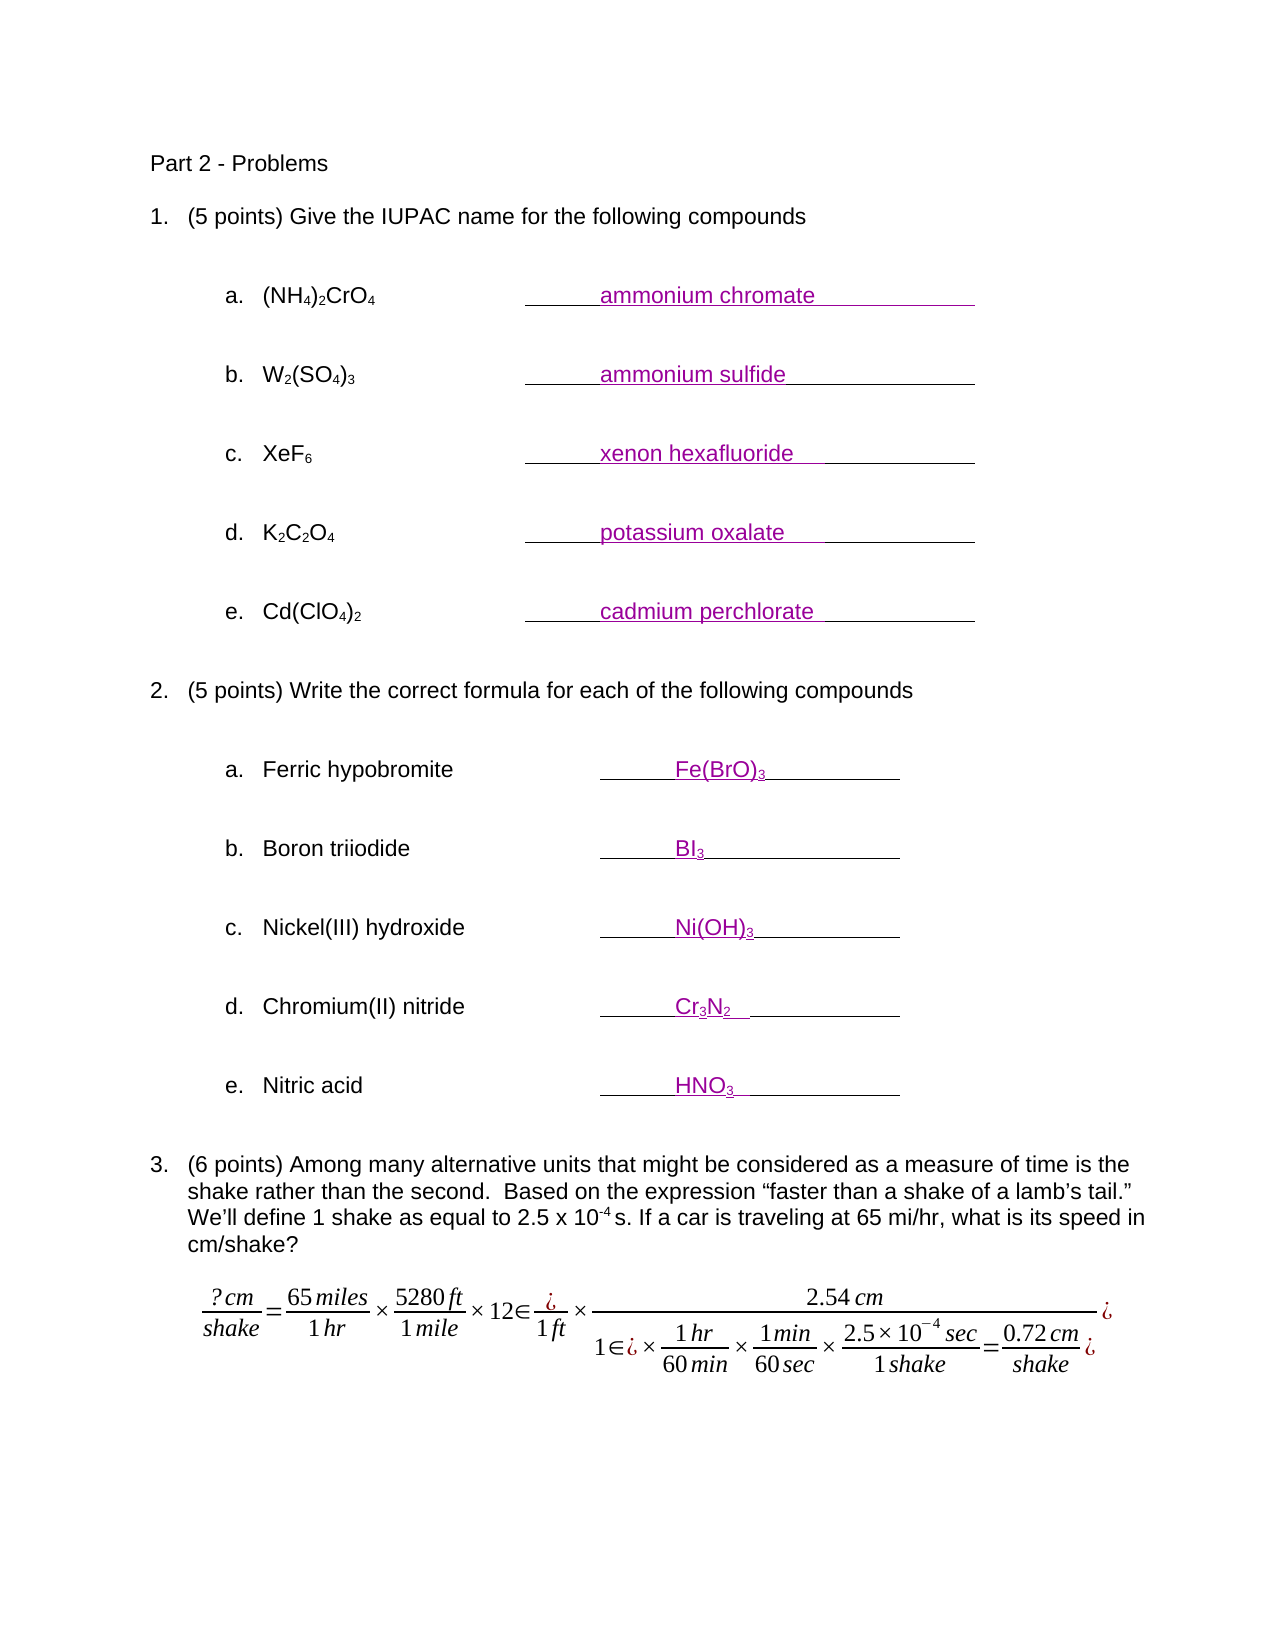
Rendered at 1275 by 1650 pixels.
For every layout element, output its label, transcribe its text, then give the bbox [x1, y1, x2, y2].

list Boron triiodide BI3 [225, 835, 1162, 862]
list Nickel(III) hydroxide Ni(OH)3 [225, 914, 1162, 941]
text Part 2 - Problems [150, 150, 1162, 176]
list XeF6 xenon hexafluoride [225, 440, 1162, 466]
list (5 points) Give the IUPAC name for the following compounds [150, 203, 1162, 229]
list W2(SO4)3 ammonium sulfide [225, 361, 1162, 387]
list K2C2O4 potassium oxalate [225, 519, 1162, 545]
list Chromium(II) nitride Cr3N2 [225, 993, 1162, 1020]
list (6 points) Among many alternative units that might be considered as a measure of time is the shake rather than the second. Based on the expression “faster than a shake of a lamb’s tail.” We’ll define 1 shake as equal to 2.5 x 10-4 s. If a car is traveling at 65 mi/hr, what is its speed in cm/shake? [150, 1151, 1162, 1257]
list (NH4)2CrO4 ammonium chromate [225, 282, 1162, 308]
list (5 points) Write the correct formula for each of the following compounds [150, 677, 1162, 703]
list Nitric acid HNO3 [225, 1072, 1162, 1099]
list Cd(ClO4)2 cadmium perchlorate [225, 598, 1162, 624]
list Ferric hypobromite Fe(BrO)3 [225, 756, 1162, 782]
